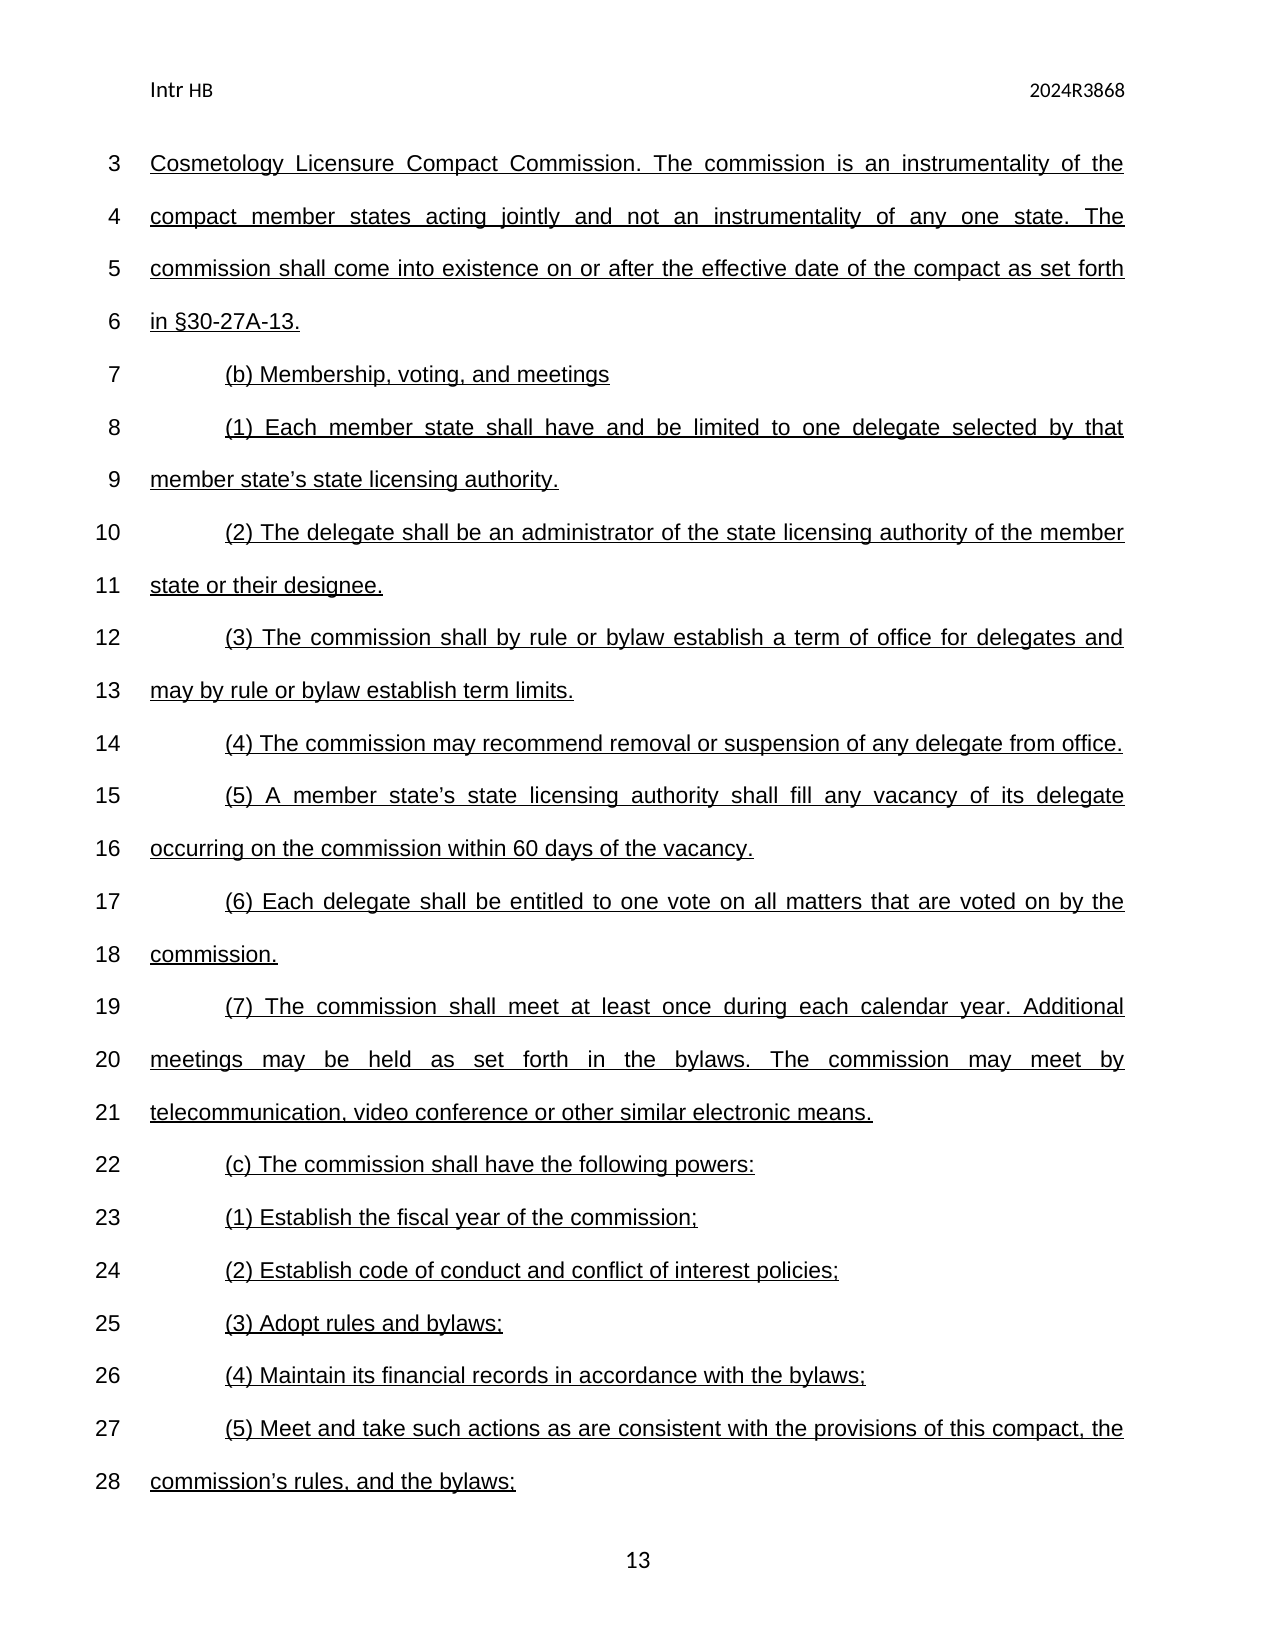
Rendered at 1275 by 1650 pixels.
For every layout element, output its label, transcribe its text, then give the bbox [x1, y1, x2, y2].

text (5) A member state’s state licensing authority shall fill any vacancy of its delegate occurring on the commission within 60 days of the vacancy. [150, 782, 1125, 862]
text (2) The delegate shall be an administrator of the state licensing authority of the member state or their designee. [150, 519, 1125, 598]
text (7) The commission shall meet at least once during each calendar year. Additional meetings may be held as set forth in the bylaws. The commission may meet by telecommunication, video conference or other similar electronic means. [150, 1070, 1125, 1125]
text (5) Meet and take such actions as are consistent with the provisions of this compact, the commission’s rules, and the bylaws; [150, 1415, 1125, 1494]
text (4) The commission may recommend removal or suspension of any delegate from office. [150, 730, 1125, 756]
text (4) Maintain its financial records in accordance with the bylaws; [150, 1362, 1125, 1389]
text (7) The commission shall meet at least once during each calendar year. Additional meetings may be held as set forth in the bylaws. The commission may meet by telecommunication, video conference or other similar electronic means. [150, 993, 1125, 1069]
text (c) The commission shall have the following powers: [150, 1151, 1125, 1178]
text (2) Establish code of conduct and conflict of interest policies; [150, 1257, 1125, 1283]
text (1) Each member state shall have and be limited to one delegate selected by that member state’s state licensing authority. [150, 413, 1125, 493]
text (b) Membership, voting, and meetings [150, 361, 1125, 387]
text (3) Adopt rules and bylaws; [150, 1309, 1125, 1336]
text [150, 150, 1125, 225]
text (3) The commission shall by rule or bylaw establish a term of office for delegates and may by rule or bylaw establish term limits. [150, 624, 1125, 703]
text (1) Establish the fiscal year of the commission; [150, 1204, 1125, 1231]
text (6) Each delegate shall be entitled to one vote on all matters that are voted on by the commission. [150, 888, 1125, 967]
